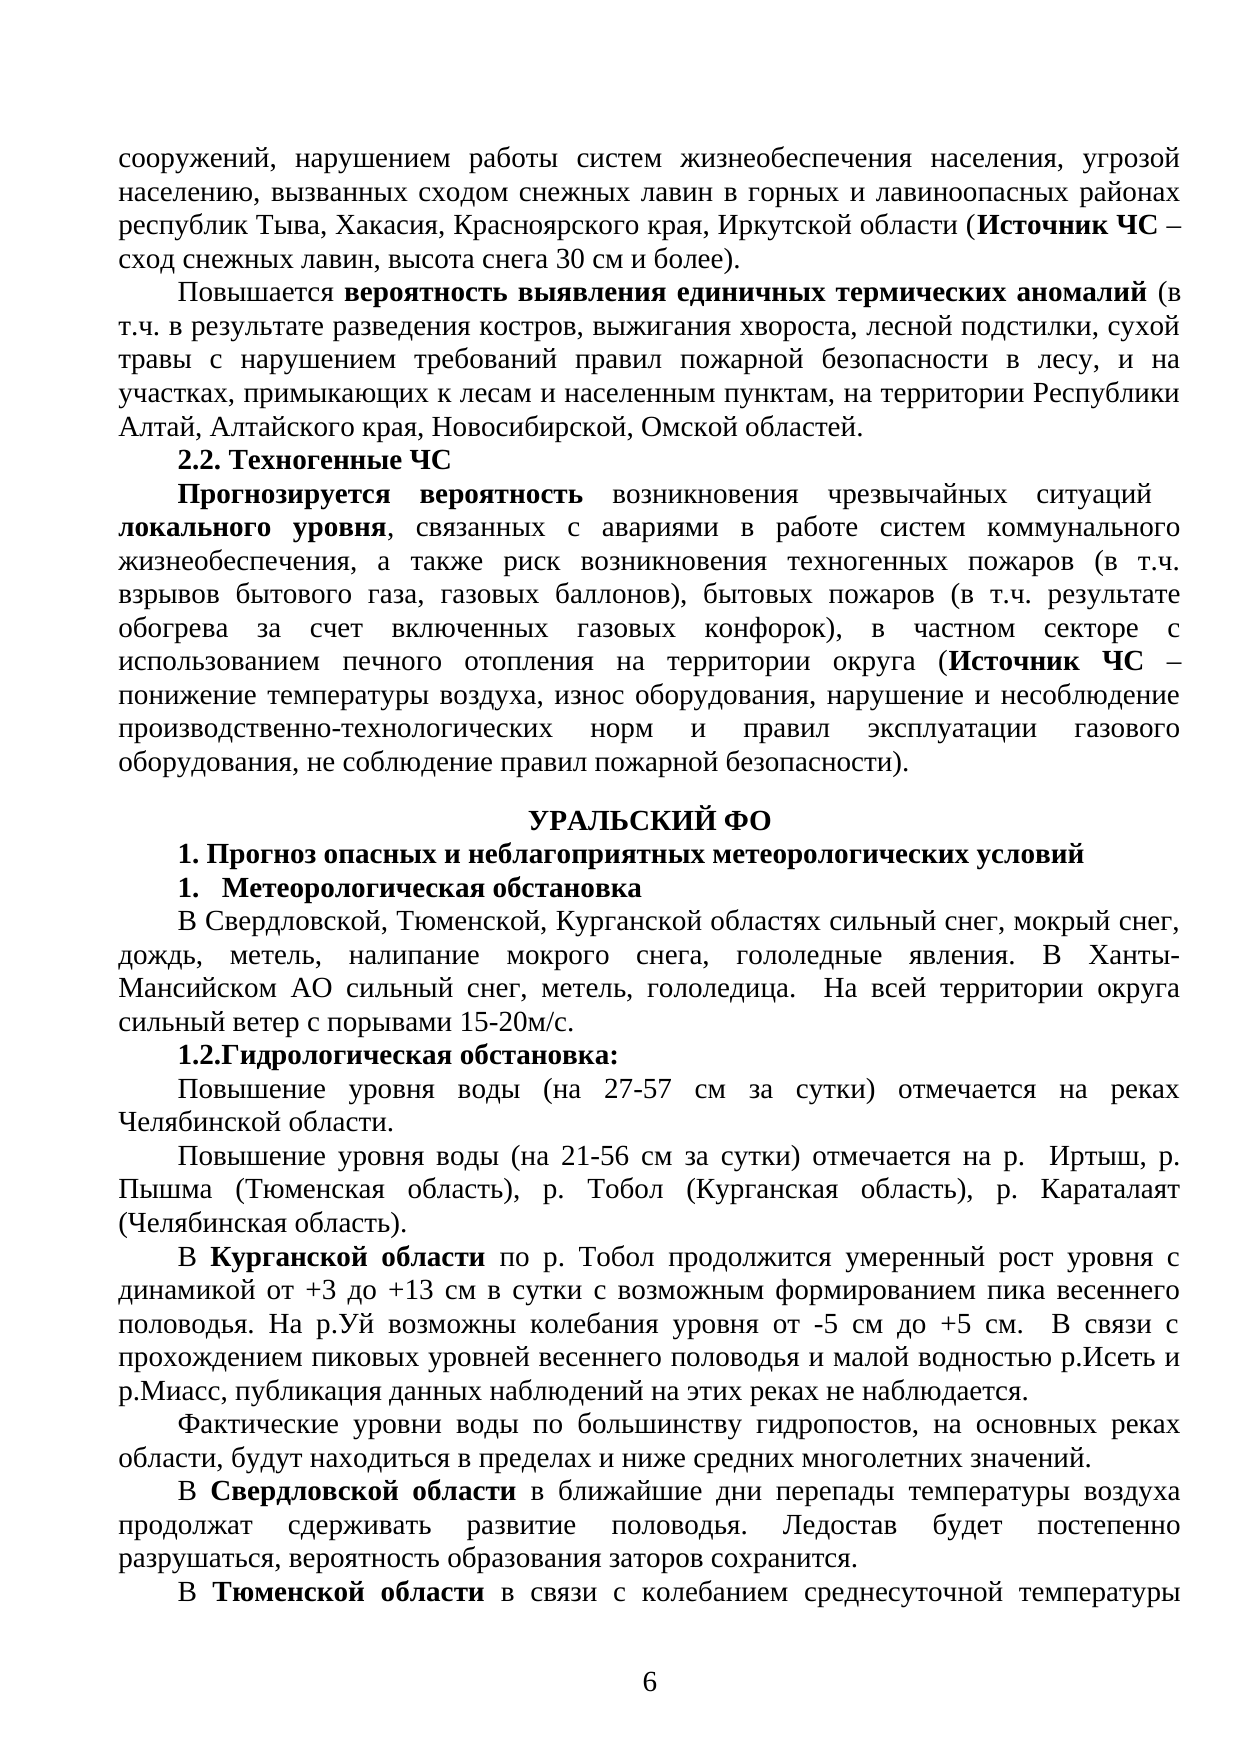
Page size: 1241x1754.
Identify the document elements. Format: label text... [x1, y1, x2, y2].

text В Свердловской области в ближайшие дни перепады температуры воздуха продолжат сдерживать развитие половодья. Ледостав будет постепенно разрушаться, вероятность образования заторов сохранится. [118, 1473, 1181, 1574]
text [118, 140, 1181, 274]
text 1. Прогноз опасных и неблагоприятных метеорологических условий [118, 836, 1181, 870]
text Прогнозируется вероятность возникновения чрезвычайных ситуаций локального уровня, связанных с авариями в работе систем коммунального жизнеобеспечения, а также риск возникновения техногенных пожаров (в т.ч. взрывов бытового газа, газовых баллонов), бытовых пожаров (в т.ч. результате обогрева за счет включенных газовых конфорок), в частном секторе с использованием печного отопления на территории округа (Источник ЧС – понижение температуры воздуха, износ оборудования, нарушение и несоблюдение производственно-технологических норм и правил эксплуатации газового оборудования, не соблюдение правил пожарной безопасности). [118, 476, 1181, 778]
list Метеорологическая обстановка [162, 870, 1181, 903]
text В Свердловской, Тюменской, Курганской областях сильный снег, мокрый снег, дождь, метель, налипание мокрого снега, гололедные явления. В Ханты-Мансийском АО сильный снег, метель, гололедица. На всей территории округа сильный ветер с порывами 15-20м/с. [118, 903, 1181, 1037]
text УРАЛЬСКИЙ ФО [118, 803, 1181, 836]
text Повышение уровня воды (на 27-57 см за сутки) отмечается на реках Челябинской области. [118, 1071, 1181, 1138]
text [118, 1574, 1181, 1608]
text 1.2.Гидрологическая обстановка: [118, 1037, 1181, 1071]
text Повышается вероятность выявления единичных термических аномалий (в т.ч. в результате разведения костров, выжигания хвороста, лесной подстилки, сухой травы с нарушением требований правил пожарной безопасности в лесу, и на участках, примыкающих к лесам и населенным пунктам, на территории Республики Алтай, Алтайского края, Новосибирской, Омской областей. [118, 274, 1181, 442]
text Фактические уровни воды по большинству гидропостов, на основных реках области, будут находиться в пределах и ниже средних многолетних значений. [118, 1406, 1181, 1473]
text В Курганской области по р. Тобол продолжится умеренный рост уровня с динамикой от +3 до +13 см в сутки с возможным формированием пика весеннего половодья. На р.Уй возможны колебания уровня от -5 см до +5 см. В связи с прохождением пиковых уровней весеннего половодья и малой водностью р.Исеть и р.Миасс, публикация данных наблюдений на этих реках не наблюдается. [118, 1239, 1181, 1406]
text Повышение уровня воды (на 21-56 см за сутки) отмечается на р. Иртыш, р. Пышма (Тюменская область), р. Тобол (Курганская область), р. Караталаят (Челябинская область). [118, 1138, 1181, 1239]
text 2.2. Техногенные ЧС [118, 442, 1181, 476]
